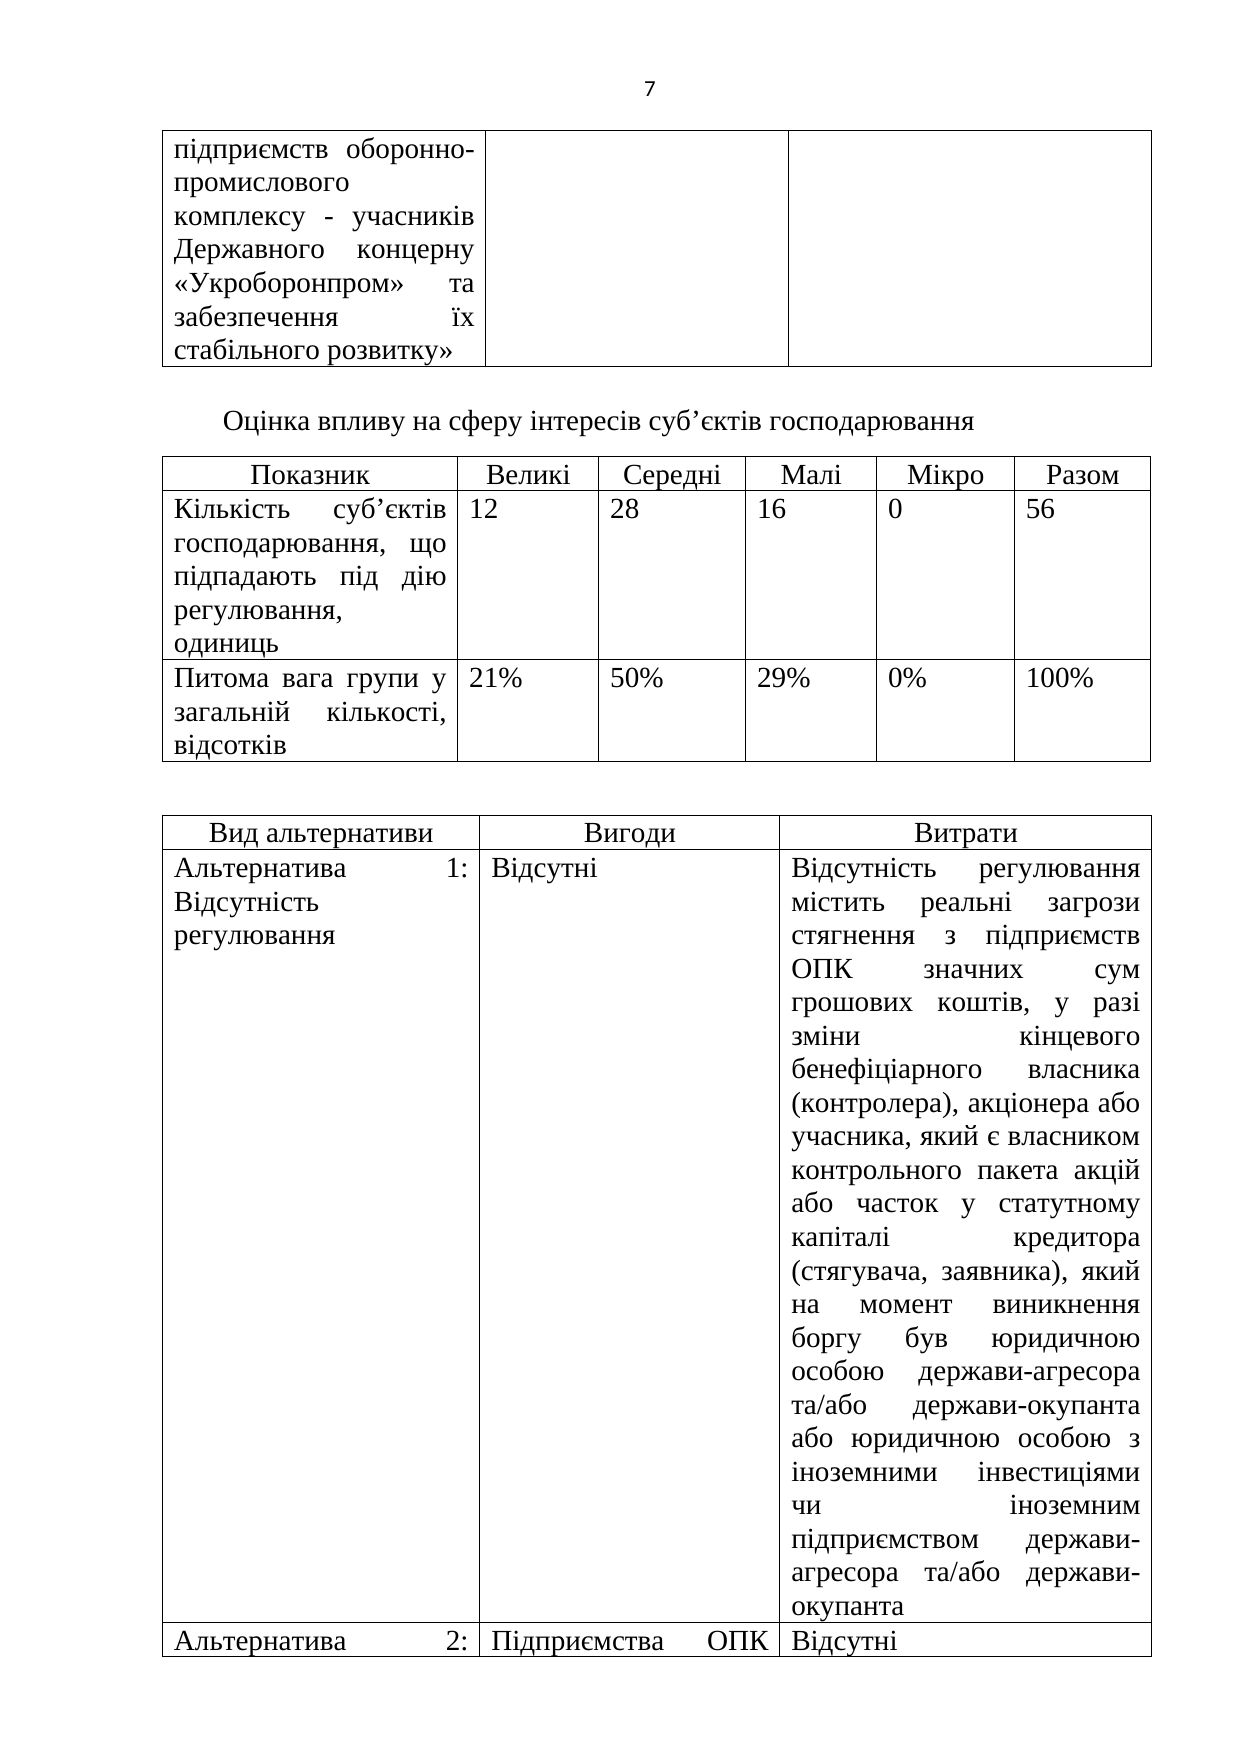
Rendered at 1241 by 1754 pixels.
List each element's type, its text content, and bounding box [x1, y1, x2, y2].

table_cell 56 [1015, 491, 1150, 659]
table_cell 12 [458, 491, 598, 659]
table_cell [486, 131, 788, 366]
table_header Вид альтернативи [163, 816, 479, 849]
list Оцінка впливу на сферу інтересів суб’єктів господарювання [223, 403, 1152, 436]
table_cell Кількість суб’єктів господарювання, що підпадають під дію регулювання, одиниць [163, 491, 457, 659]
table_cell Відсутність регулювання містить реальні загрози стягнення з підприємств ОПК значних сум грошових коштів, у разі зміни кінцевого бенефіціарного власника (контролера), акціонера або учасника, який є власником контрольного пакета акцій або часток у статутному капіталі кредитора (стягувача, заявника), який на момент виникнення боргу був юридичною особою держави-агресора та/або держави-окупанта або юридичною особою з іноземними інвестиціями чи іноземним підприємством держави-агресора та/або держави-окупанта [780, 850, 1151, 1622]
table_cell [789, 131, 1151, 366]
table_cell 28 [599, 491, 745, 659]
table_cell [163, 1623, 479, 1656]
table_cell Альтернатива 1: Відсутність регулювання [163, 850, 479, 1622]
table_cell 100% [1015, 660, 1150, 761]
table_cell 0 [877, 491, 1014, 659]
table_header Великі [458, 457, 598, 490]
table_cell 29% [746, 660, 876, 761]
table_header Малі [746, 457, 876, 490]
table_header Показник [163, 457, 457, 490]
table_header Разом [1015, 457, 1150, 490]
table_cell 0% [877, 660, 1014, 761]
table_header Витрати [780, 816, 1151, 849]
table_header Вигоди [480, 816, 779, 849]
table_cell 50% [599, 660, 745, 761]
table_header Середні [599, 457, 745, 490]
table_cell Питома вага групи у загальній кількості, відсотків [163, 660, 457, 761]
table_header Мікро [877, 457, 1014, 490]
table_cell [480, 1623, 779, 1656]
table_cell 16 [746, 491, 876, 659]
table_cell 21% [458, 660, 598, 761]
table_cell Відсутні [780, 1623, 1151, 1656]
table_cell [163, 131, 485, 366]
table_cell Відсутні [480, 850, 779, 1622]
